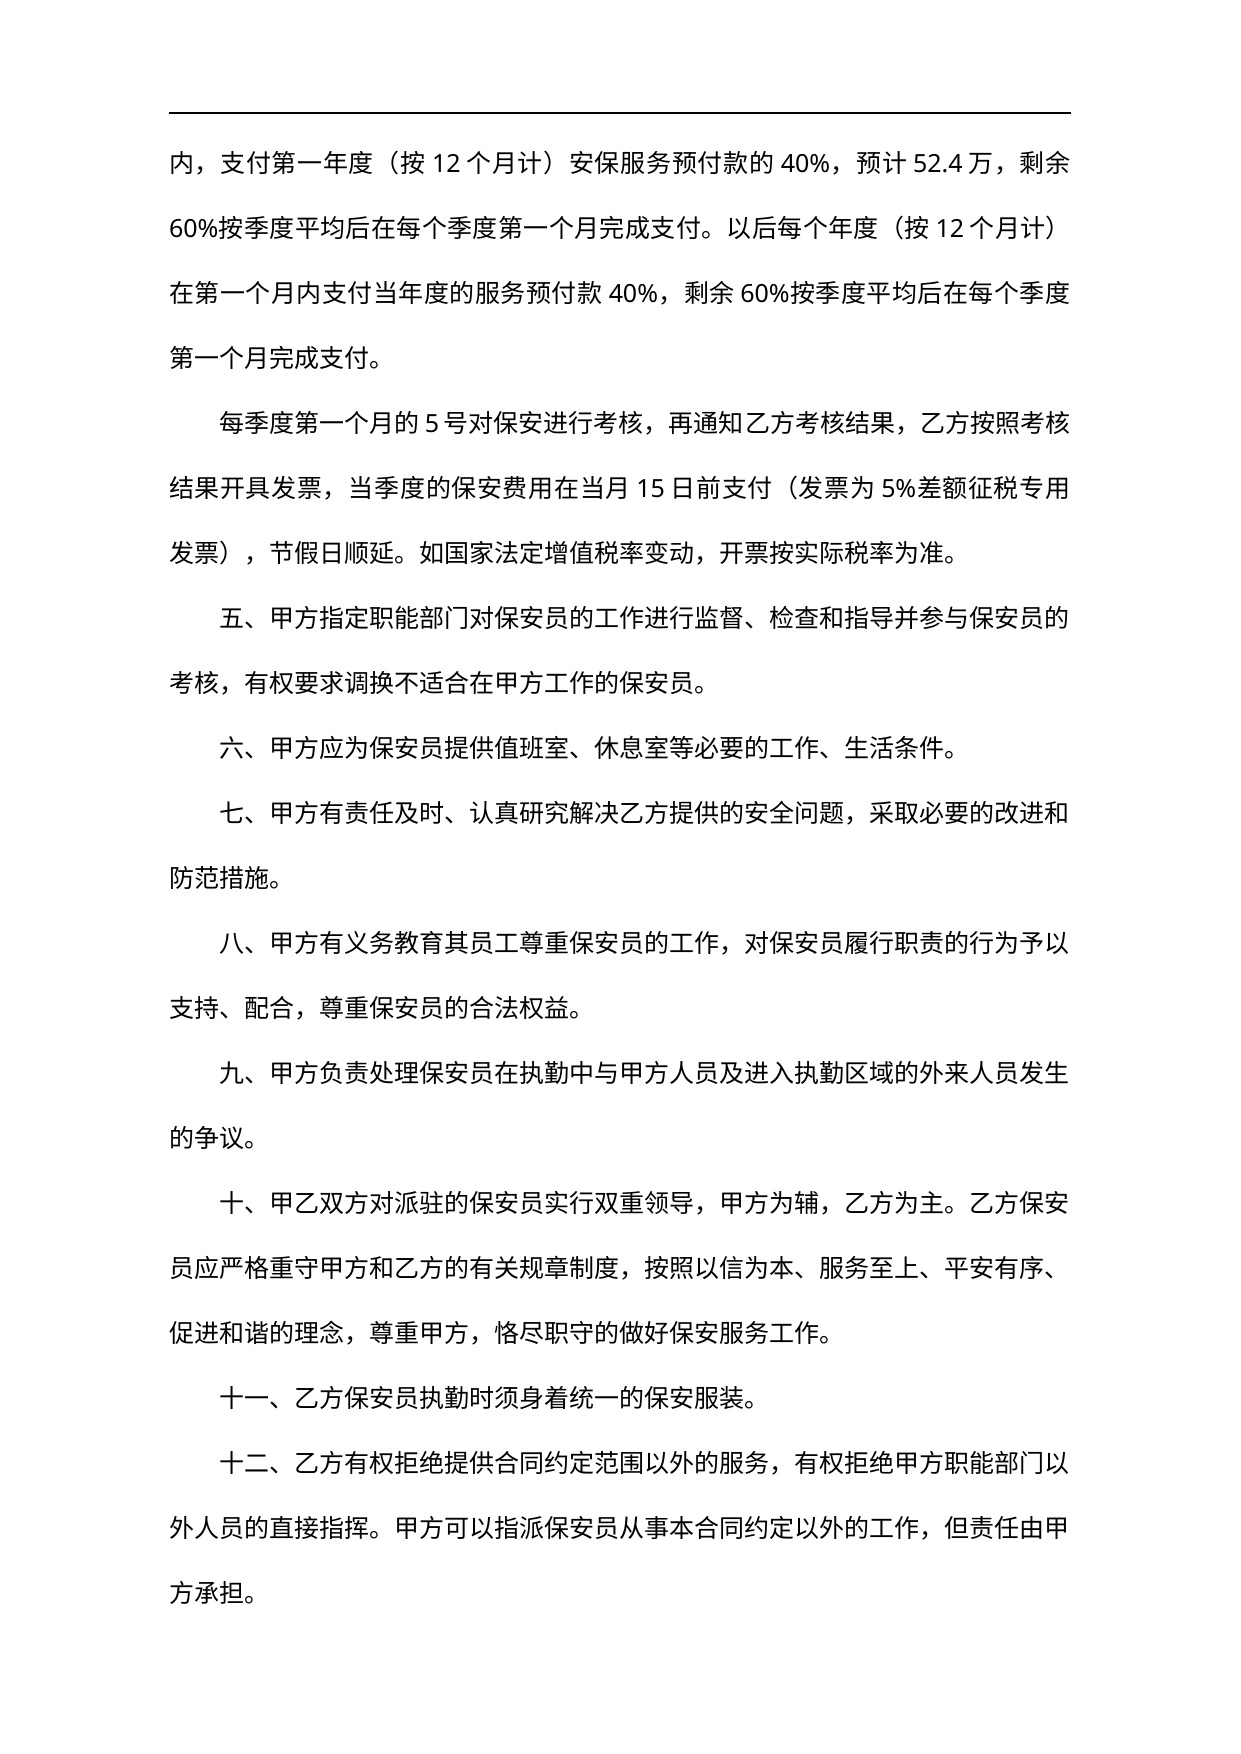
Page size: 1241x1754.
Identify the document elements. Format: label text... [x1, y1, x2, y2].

text 十二、乙方有权拒绝提供合同约定范围以外的服务，有权拒绝甲方职能部门以外人员的直接指挥。甲方可以指派保安员从事本合同约定以外的工作，但责任由甲方承担。 [169, 1429, 1071, 1624]
text 五、甲方指定职能部门对保安员的工作进行监督、检查和指导并参与保安员的考核，有权要求调换不适合在甲方工作的保安员。 [169, 584, 1071, 714]
text 七、甲方有责任及时、认真研究解决乙方提供的安全问题，采取必要的改进和防范措施。 [169, 779, 1071, 909]
text 八、甲方有义务教育其员工尊重保安员的工作，对保安员履行职责的行为予以支持、配合，尊重保安员的合法权益。 [169, 909, 1071, 1039]
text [169, 129, 1071, 389]
text 九、甲方负责处理保安员在执勤中与甲方人员及进入执勤区域的外来人员发生的争议。 [169, 1039, 1071, 1169]
text 十、甲乙双方对派驻的保安员实行双重领导，甲方为辅，乙方为主。乙方保安员应严格重守甲方和乙方的有关规章制度，按照以信为本、服务至上、平安有序、促进和谐的理念，尊重甲方，恪尽职守的做好保安服务工作。 [169, 1169, 1071, 1364]
text 每季度第一个月的5号对保安进行考核，再通知乙方考核结果，乙方按照考核结果开具发票，当季度的保安费用在当月15日前支付（发票为5%差额征税专用发票），节假日顺延。如国家法定增值税率变动，开票按实际税率为准。 [169, 389, 1071, 584]
text 六、甲方应为保安员提供值班室、休息室等必要的工作、生活条件。 [169, 714, 1071, 779]
text 十一、乙方保安员执勤时须身着统一的保安服装。 [169, 1364, 1071, 1429]
